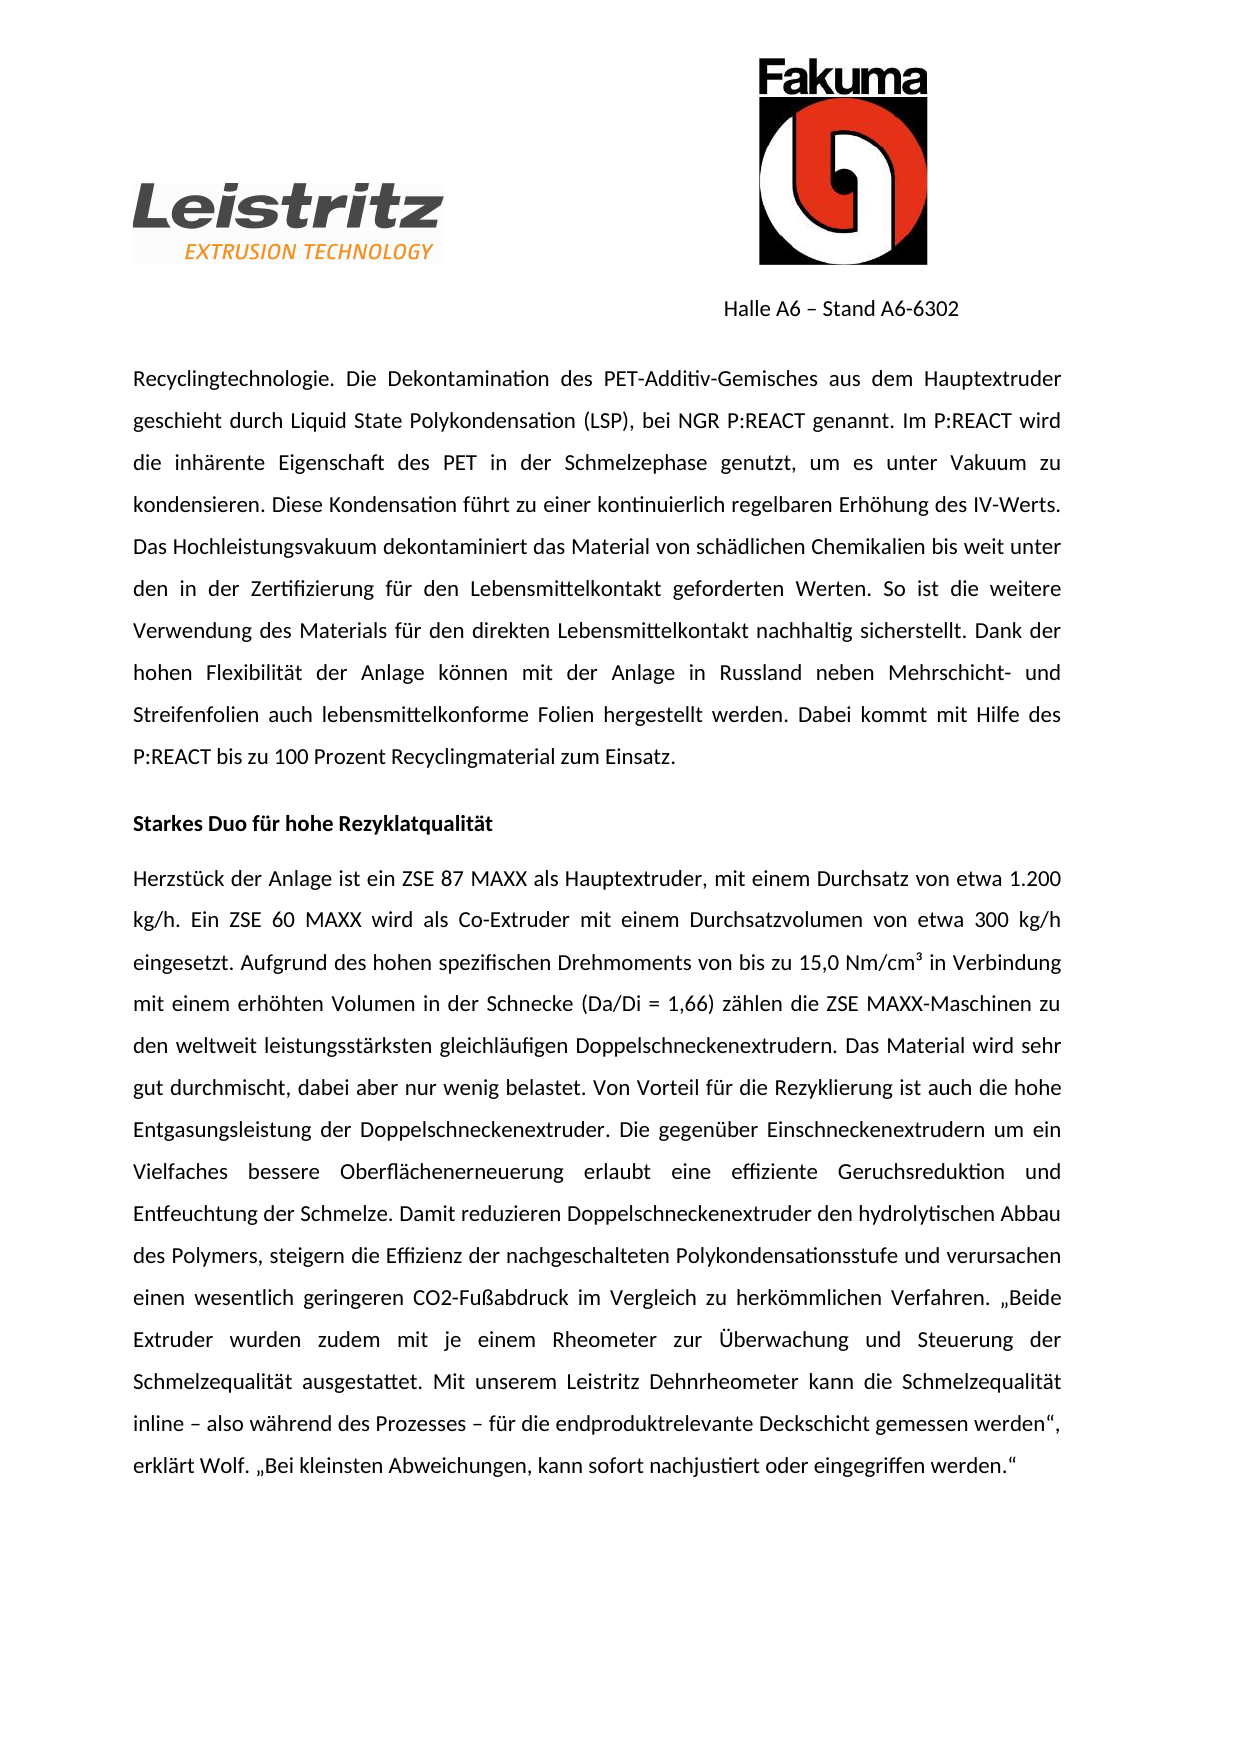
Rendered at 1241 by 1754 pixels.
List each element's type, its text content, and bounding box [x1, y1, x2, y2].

picture [132, 183, 445, 265]
text Starkes Duo für hohe Rezyklatqualität [133, 809, 1063, 837]
picture [759, 58, 928, 265]
text Herzstück der Anlage ist ein ZSE 87 MAXX als Hauptextruder, mit einem Durchsatz von etwa 1.200 kg/h. Ein ZSE 60 MAXX wird als Co-Extruder mit einem Durchsatzvolumen von etwa 300 kg/h eingesetzt. Aufgrund des hohen spezifischen Drehmoments von bis zu 15,0 Nm/cm³ in Verbindung mit einem erhöhten Volumen in der Schnecke (Da/Di = 1,66) zählen die ZSE MAXX-Maschinen zu den weltweit leistungsstärksten gleichläufigen Doppelschneckenextrudern. Das Material wird sehr gut durchmischt, dabei aber nur wenig belastet. Von Vorteil für die Rezyklierung ist auch die hohe Entgasungsleistung der Doppelschneckenextruder. Die gegenüber Einschneckenextrudern um ein Vielfaches bessere Oberflächenerneuerung erlaubt eine effiziente Geruchsreduktion und Entfeuchtung der Schmelze. Damit reduzieren Doppelschneckenextruder den hydrolytischen Abbau des Polymers, steigern die Effizienz der nachgeschalteten Polykondensationsstufe und verursachen einen wesentlich geringeren CO2-Fußabdruck im Vergleich zu herkömmlichen Verfahren. „Beide Extruder wurden zudem mit je einem Rheometer zur Überwachung und Steuerung der Schmelzequalität ausgestattet. Mit unserem Leistritz Dehnrheometer kann die Schmelzequalität inline – also während des Prozesses – für die endproduktrelevante Deckschicht gemessen werden“, erklärt Wolf. „Bei kleinsten Abweichungen, kann sofort nachjustiert oder eingegriffen werden.“ [133, 864, 1063, 1479]
